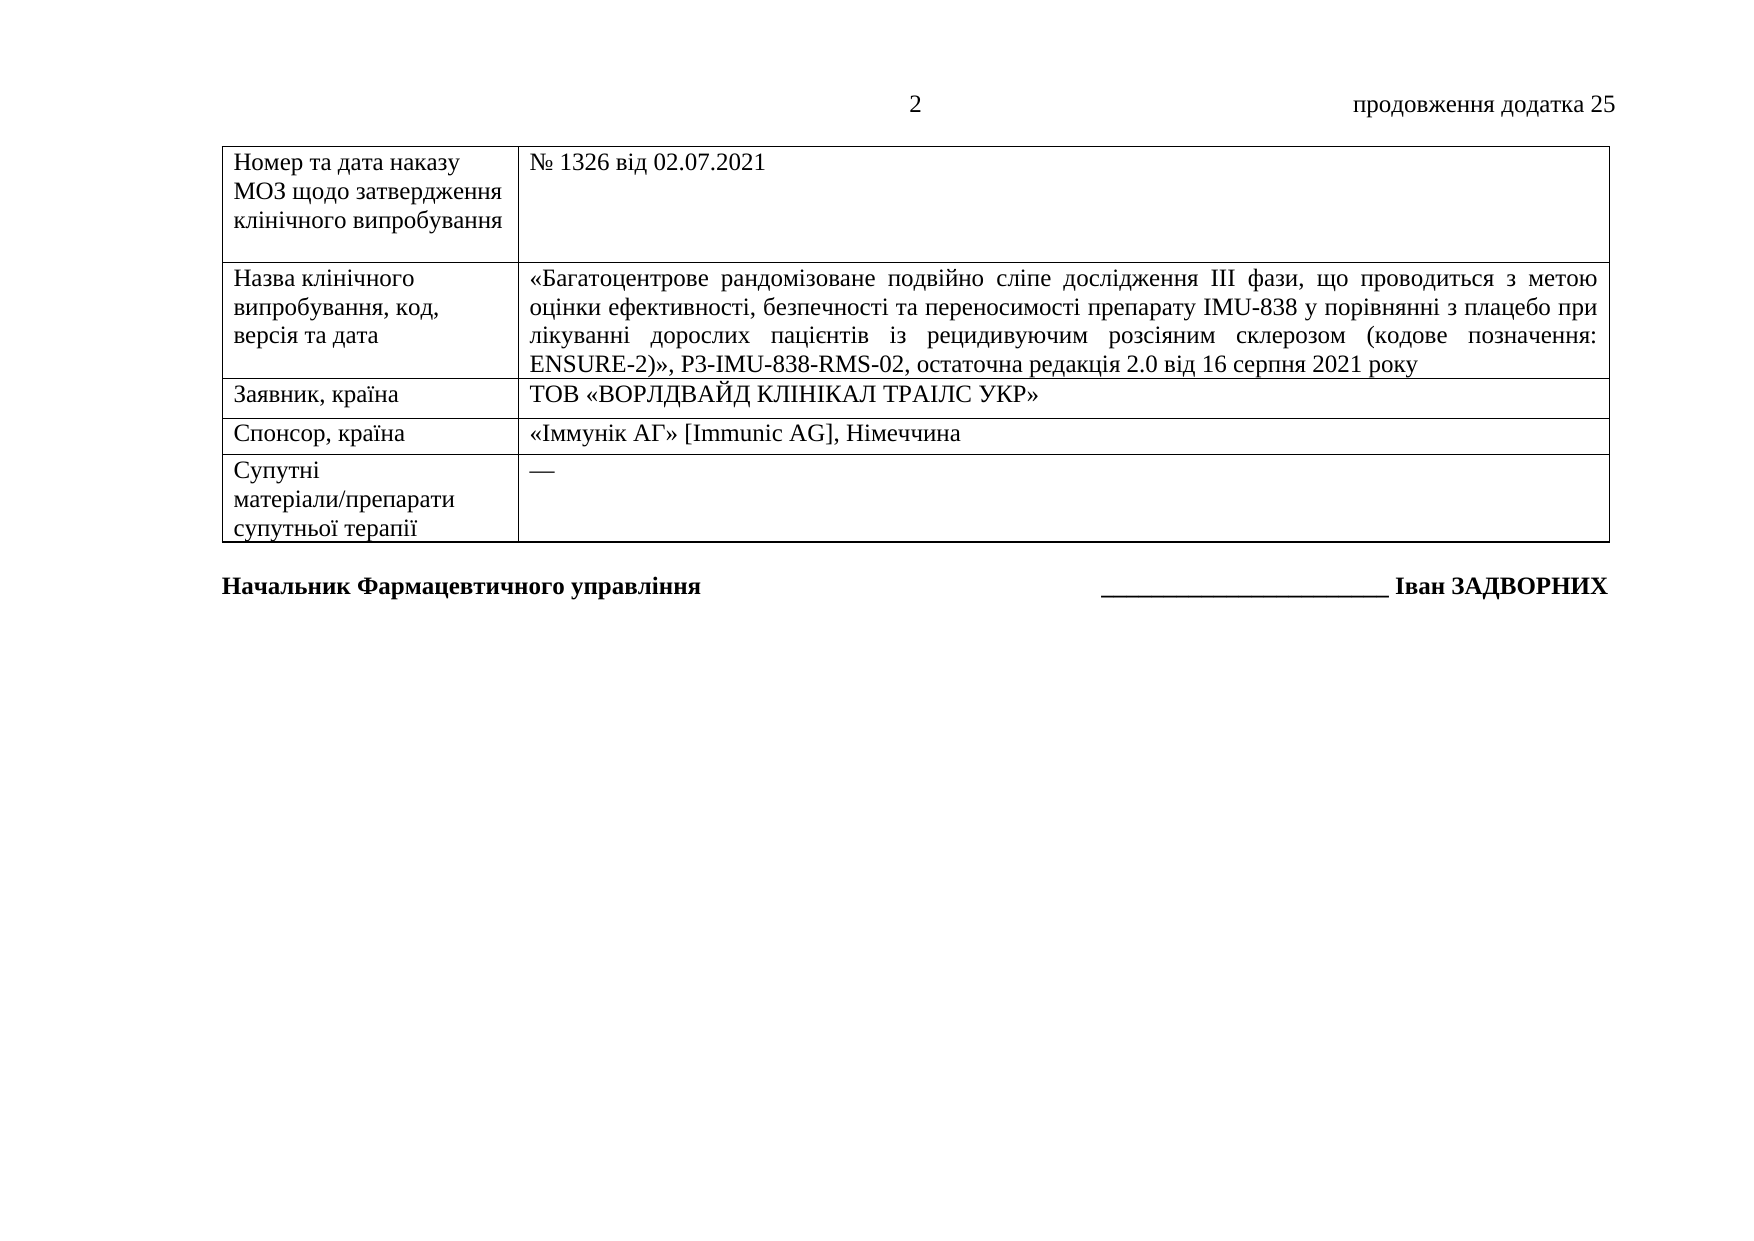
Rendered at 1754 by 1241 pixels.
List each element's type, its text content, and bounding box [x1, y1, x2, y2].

text Начальник Фармацевтичного управління _______________________ Іван ЗАДВОРНИХ [222, 571, 1624, 600]
table_cell ТОВ «ВОРЛДВАЙД КЛІНІКАЛ ТРАІЛС УКР» [519, 379, 1609, 417]
table_cell «Іммунік АГ» [Immunic AG], Німеччина [519, 419, 1609, 454]
table_cell Супутні матеріали/препарати супутньої терапії [223, 455, 518, 541]
table_header Номер та дата наказу МОЗ щодо затвердження клінічного випробування [223, 147, 518, 262]
table_cell Спонсор, країна [223, 419, 518, 454]
table_cell «Багатоцентрове рандомізоване подвійно сліпе дослідження III фази, що проводиться з метою оцінки ефективності, безпечності та переносимості препарату IMU-838 у порівнянні з плацебо при лікуванні дорослих пацієнтів із рецидивуючим розсіяним склерозом (кодове позначення: ENSURE-2)», P3-IMU-838-RMS-02, остаточна редакція 2.0 від 16 cерпня 2021 року [519, 263, 1609, 378]
table_cell ― [519, 455, 1609, 541]
table_cell Назва клінічного випробування, код, версія та дата [223, 263, 518, 378]
table_header № 1326 від 02.07.2021 [519, 147, 1609, 262]
text 2 продовження додатка 25 [222, 89, 1624, 117]
table_cell Заявник, країна [223, 379, 518, 417]
